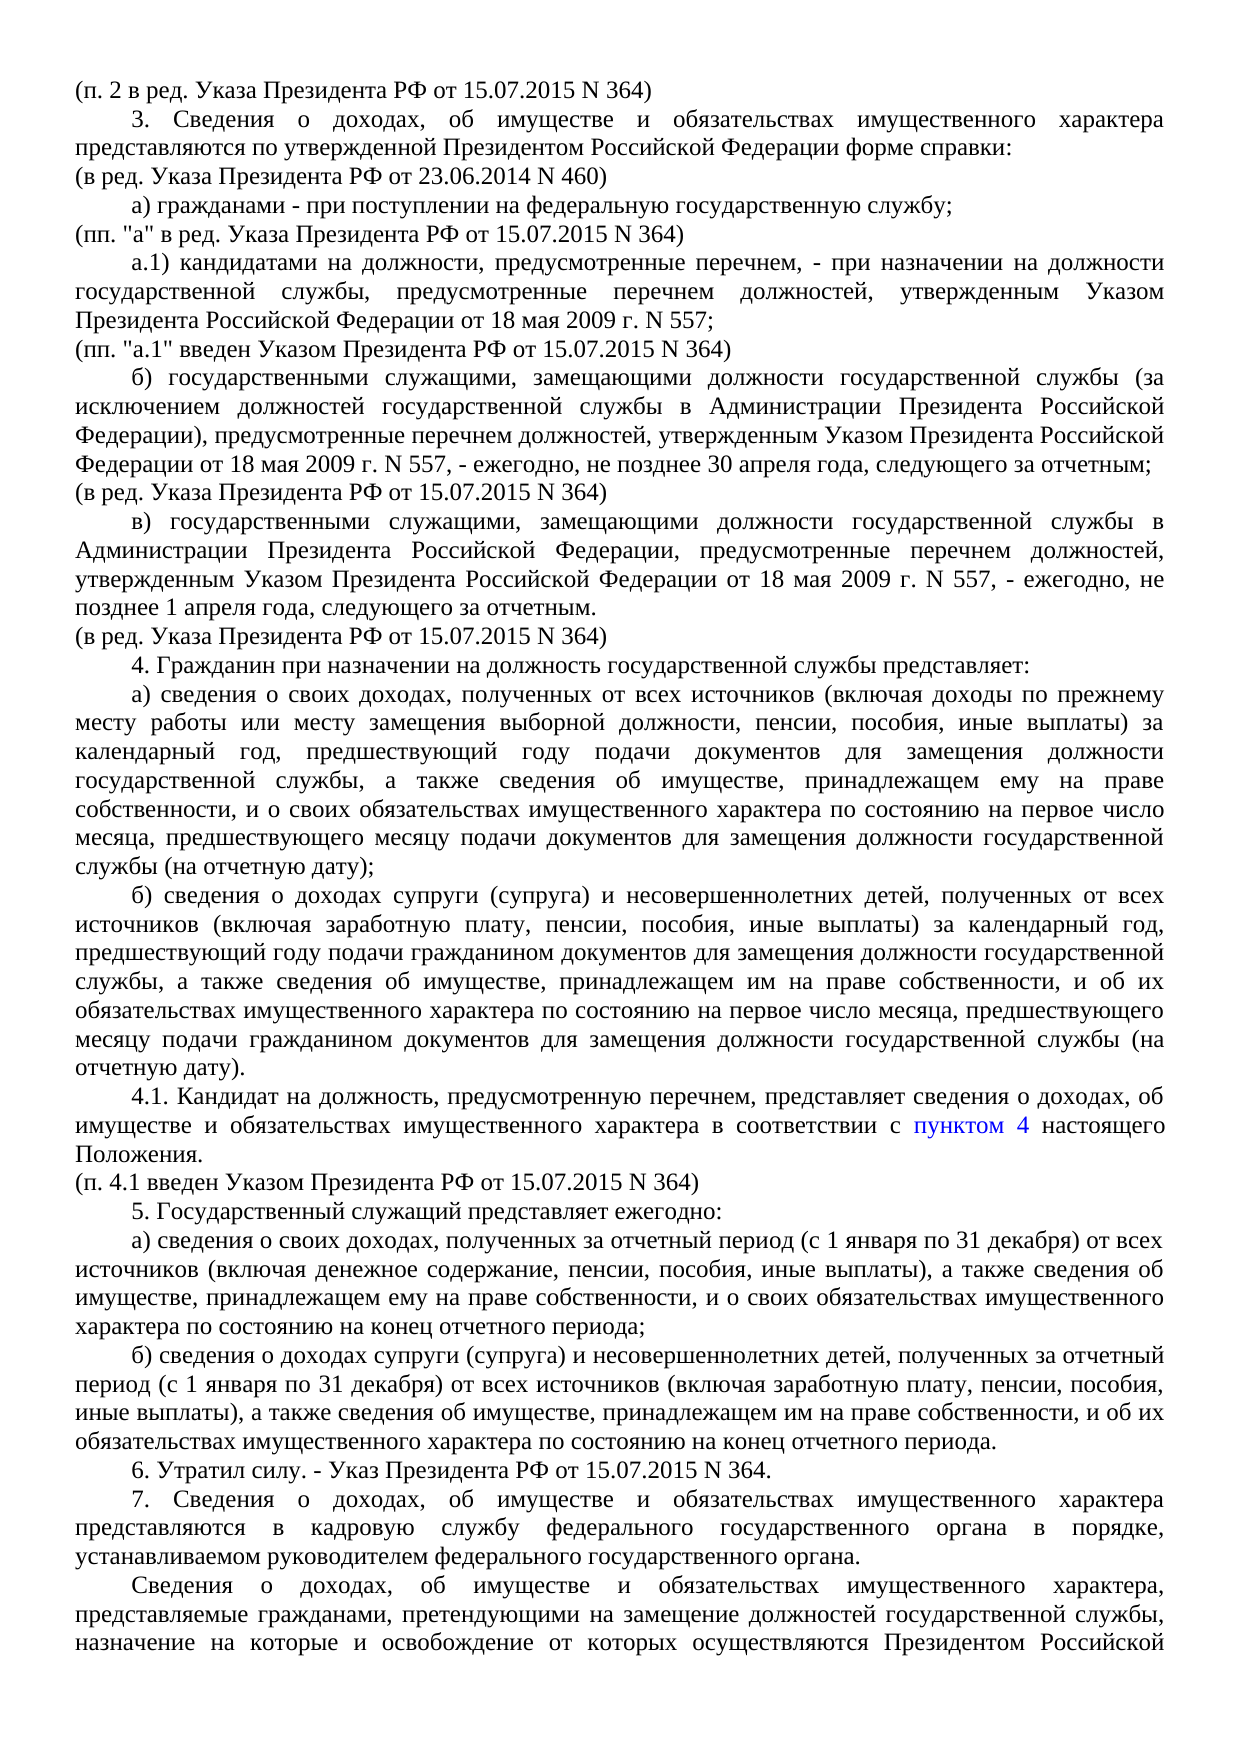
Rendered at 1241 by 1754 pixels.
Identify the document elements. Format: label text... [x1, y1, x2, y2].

text (п. 4.1 введен Указом Президента РФ от 15.07.2015 N 364) [75, 1167, 1165, 1196]
text (в ред. Указа Президента РФ от 15.07.2015 N 364) [75, 477, 1165, 506]
text (в ред. Указа Президента РФ от 23.06.2014 N 460) [75, 161, 1165, 190]
text (в ред. Указа Президента РФ от 15.07.2015 N 364) [75, 621, 1165, 650]
text 6. Утратил силу. - Указ Президента РФ от 15.07.2015 N 364. [75, 1455, 1165, 1484]
text а) гражданами - при поступлении на федеральную государственную службу; [75, 190, 1165, 219]
text а) сведения о своих доходах, полученных за отчетный период (с 1 января по 31 декабря) от всех источников (включая денежное содержание, пенсии, пособия, иные выплаты), а также сведения об имуществе, принадлежащем ему на праве собственности, и о своих обязательствах имущественного характера по состоянию на конец отчетного периода; [75, 1225, 1165, 1340]
text 4. Гражданин при назначении на должность государственной службы представляет: [75, 650, 1165, 679]
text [75, 1570, 1165, 1656]
text 4.1. Кандидат на должность, предусмотренную перечнем, представляет сведения о доходах, об имуществе и обязательствах имущественного характера в соответствии с пунктом 4 настоящего Положения. [75, 1081, 1165, 1167]
text (пп. "а.1" введен Указом Президента РФ от 15.07.2015 N 364) [75, 334, 1165, 362]
text (п. 2 в ред. Указа Президента РФ от 15.07.2015 N 364) [75, 75, 1165, 104]
text 7. Сведения о доходах, об имуществе и обязательствах имущественного характера представляются в кадровую службу федерального государственного органа в порядке, устанавливаемом руководителем федерального государственного органа. [75, 1484, 1165, 1570]
text (пп. "а" в ред. Указа Президента РФ от 15.07.2015 N 364) [75, 219, 1165, 247]
text б) сведения о доходах супруги (супруга) и несовершеннолетних детей, полученных от всех источников (включая заработную плату, пенсии, пособия, иные выплаты) за календарный год, предшествующий году подачи гражданином документов для замещения должности государственной службы, а также сведения об имуществе, принадлежащем им на праве собственности, и об их обязательствах имущественного характера по состоянию на первое число месяца, предшествующего месяцу подачи гражданином документов для замещения должности государственной службы (на отчетную дату). [75, 880, 1165, 1081]
text б) государственными служащими, замещающими должности государственной службы (за исключением должностей государственной службы в Администрации Президента Российской Федерации), предусмотренные перечнем должностей, утвержденным Указом Президента Российской Федерации от 18 мая 2009 г. N 557, - ежегодно, не позднее 30 апреля года, следующего за отчетным; [75, 362, 1165, 477]
text а) сведения о своих доходах, полученных от всех источников (включая доходы по прежнему месту работы или месту замещения выборной должности, пенсии, пособия, иные выплаты) за календарный год, предшествующий году подачи документов для замещения должности государственной службы, а также сведения об имуществе, принадлежащем ему на праве собственности, и о своих обязательствах имущественного характера по состоянию на первое число месяца, предшествующего месяцу подачи документов для замещения должности государственной службы (на отчетную дату); [75, 679, 1165, 880]
text в) государственными служащими, замещающими должности государственной службы в Администрации Президента Российской Федерации, предусмотренные перечнем должностей, утвержденным Указом Президента Российской Федерации от 18 мая 2009 г. N 557, - ежегодно, не позднее 1 апреля года, следующего за отчетным. [75, 506, 1165, 621]
text б) сведения о доходах супруги (супруга) и несовершеннолетних детей, полученных за отчетный период (с 1 января по 31 декабря) от всех источников (включая заработную плату, пенсии, пособия, иные выплаты), а также сведения об имуществе, принадлежащем им на праве собственности, и об их обязательствах имущественного характера по состоянию на конец отчетного периода. [75, 1340, 1165, 1455]
text 3. Сведения о доходах, об имуществе и обязательствах имущественного характера представляются по утвержденной Президентом Российской Федерации форме справки: [75, 104, 1165, 161]
text а.1) кандидатами на должности, предусмотренные перечнем, - при назначении на должности государственной службы, предусмотренные перечнем должностей, утвержденным Указом Президента Российской Федерации от 18 мая 2009 г. N 557; [75, 247, 1165, 334]
text 5. Государственный служащий представляет ежегодно: [75, 1196, 1165, 1225]
